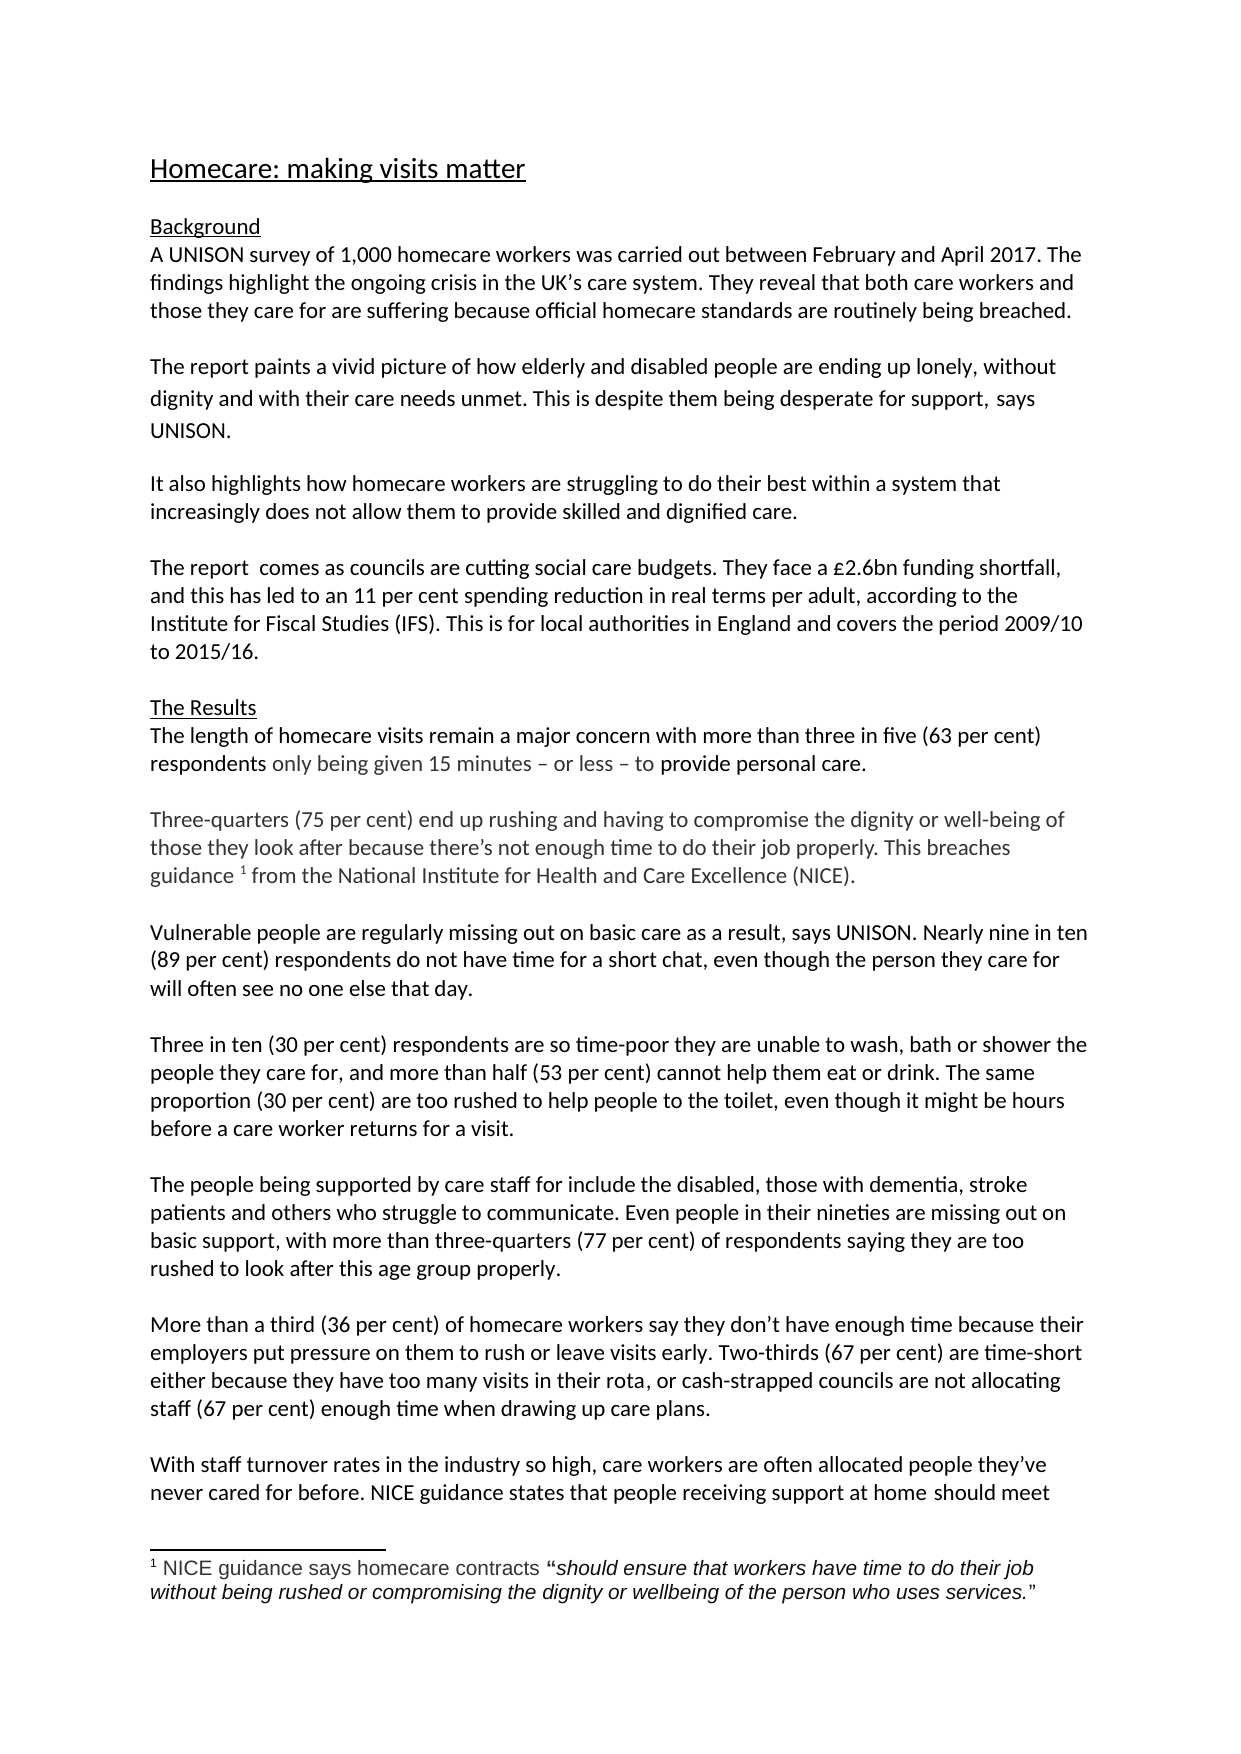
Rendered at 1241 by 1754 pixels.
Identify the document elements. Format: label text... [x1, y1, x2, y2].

text Homecare: making visits matter [150, 150, 1090, 186]
text A UNISON survey of 1,000 homecare workers was carried out between February and April 2017. The findings highlight the ongoing crisis in the UK’s care system. They reveal that both care workers and those they care for are suffering because official homecare standards are routinely being breached. [150, 240, 1090, 324]
text Vulnerable people are regularly missing out on basic care as a result, says UNISON. Nearly nine in ten (89 per cent) respondents do not have time for a short chat, even though the person they care for will often see no one else that day. [150, 918, 1090, 1002]
text Background [150, 212, 1090, 240]
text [150, 1450, 1090, 1506]
text It also highlights how homecare workers are struggling to do their best within a system that increasingly does not allow them to provide skilled and dignified care. [150, 469, 1090, 525]
text The length of homecare visits remain a major concern with more than three in five (63 per cent) respondents only being given 15 minutes – or less – to provide personal care. [150, 721, 1090, 777]
text The report paints a vivid picture of how elderly and disabled people are ending up lonely, without dignity and with their care needs unmet. This is despite them being desperate for support, says UNISON. [150, 352, 1090, 444]
text More than a third (36 per cent) of homecare workers say they don’t have enough time because their employers put pressure on them to rush or leave visits early. Two-thirds (67 per cent) are time-short either because they have too many visits in their rota, or cash-strapped councils are not allocating staff (67 per cent) enough time when drawing up care plans. [150, 1310, 1090, 1422]
text Three in ten (30 per cent) respondents are so time-poor they are unable to wash, bath or shower the people they care for, and more than half (53 per cent) cannot help them eat or drink. The same proportion (30 per cent) are too rushed to help people to the toilet, even though it might be hours before a care worker returns for a visit. [150, 1030, 1090, 1142]
text Three-quarters (75 per cent) end up rushing and having to compromise the dignity or well-being of those they look after because there’s not enough time to do their job properly. This breaches guidance from the National Institute for Health and Care Excellence (NICE). [150, 806, 1090, 889]
text The people being supported by care staff for include the disabled, those with dementia, stroke patients and others who struggle to communicate. Even people in their nineties are missing out on basic support, with more than three-quarters (77 per cent) of respondents saying they are too rushed to look after this age group properly. [150, 1170, 1090, 1282]
text The Results [150, 693, 1090, 721]
text The report comes as councils are cutting social care budgets. They face a £2.6bn funding shortfall, and this has led to an 11 per cent spending reduction in real terms per adult, according to the Institute for Fiscal Studies (IFS). This is for local authorities in England and covers the period 2009/10 to 2015/16. [150, 553, 1090, 665]
